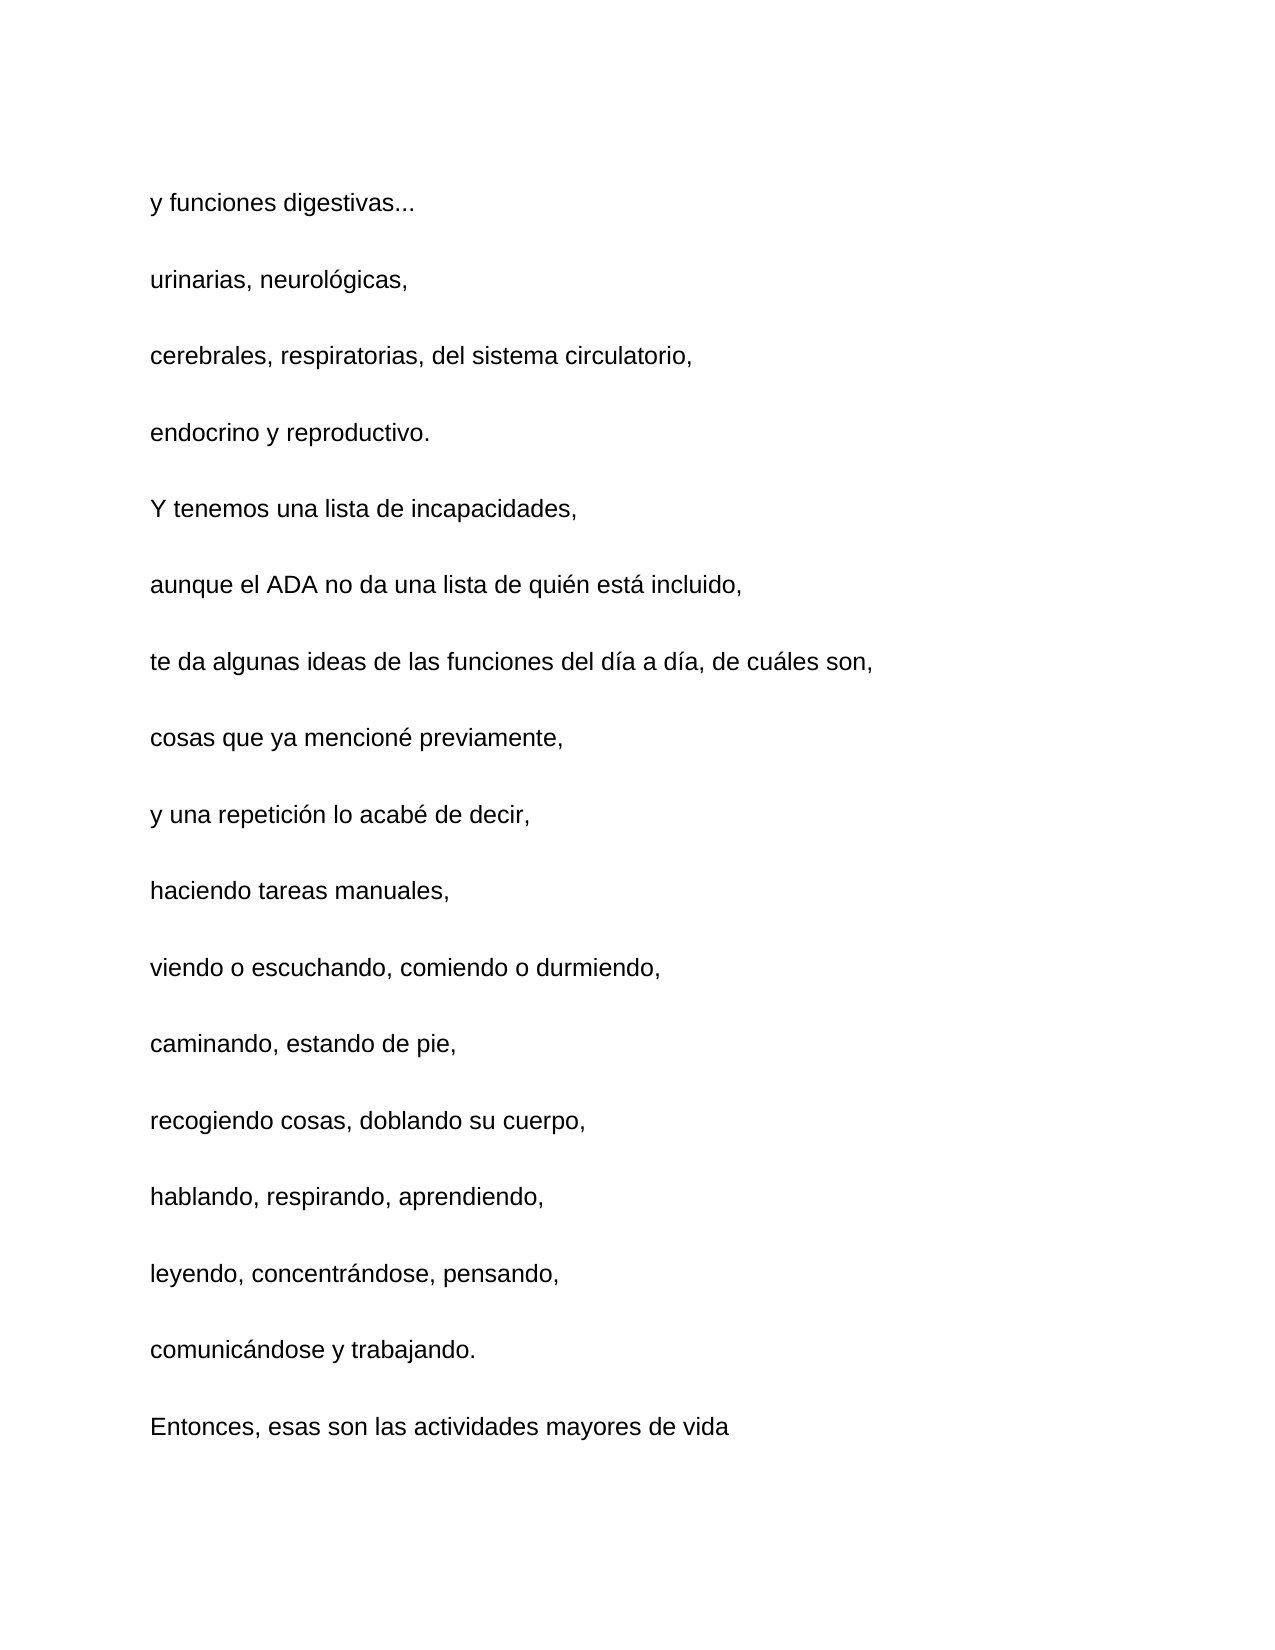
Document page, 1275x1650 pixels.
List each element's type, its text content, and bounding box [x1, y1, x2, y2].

text te da algunas ideas de las funciones del día a día, de cuáles son, [150, 647, 1125, 676]
text haciendo tareas manuales, [150, 876, 1125, 905]
text recogiendo cosas, doblando su cuerpo, [150, 1106, 1125, 1134]
text hablando, respirando, aprendiendo, [150, 1182, 1125, 1211]
text comunicándose y trabajando. [150, 1335, 1125, 1364]
text caminando, estando de pie, [150, 1029, 1125, 1058]
text Y tenemos una lista de incapacidades, [150, 494, 1125, 523]
text cosas que ya mencioné previamente, [150, 723, 1125, 752]
text cerebrales, respiratorias, del sistema circulatorio, [150, 341, 1125, 370]
text Entonces, esas son las actividades mayores de vida [150, 1412, 1125, 1440]
text aunque el ADA no da una lista de quién está incluido, [150, 571, 1125, 599]
text y funciones digestivas... [150, 188, 1125, 217]
text urinarias, neurológicas, [150, 265, 1125, 293]
text viendo o escuchando, comiendo o durmiendo, [150, 953, 1125, 982]
text leyendo, concentrándose, pensando, [150, 1259, 1125, 1287]
text y una repetición lo acabé de decir, [150, 800, 1125, 829]
text endocrino y reproductivo. [150, 418, 1125, 446]
